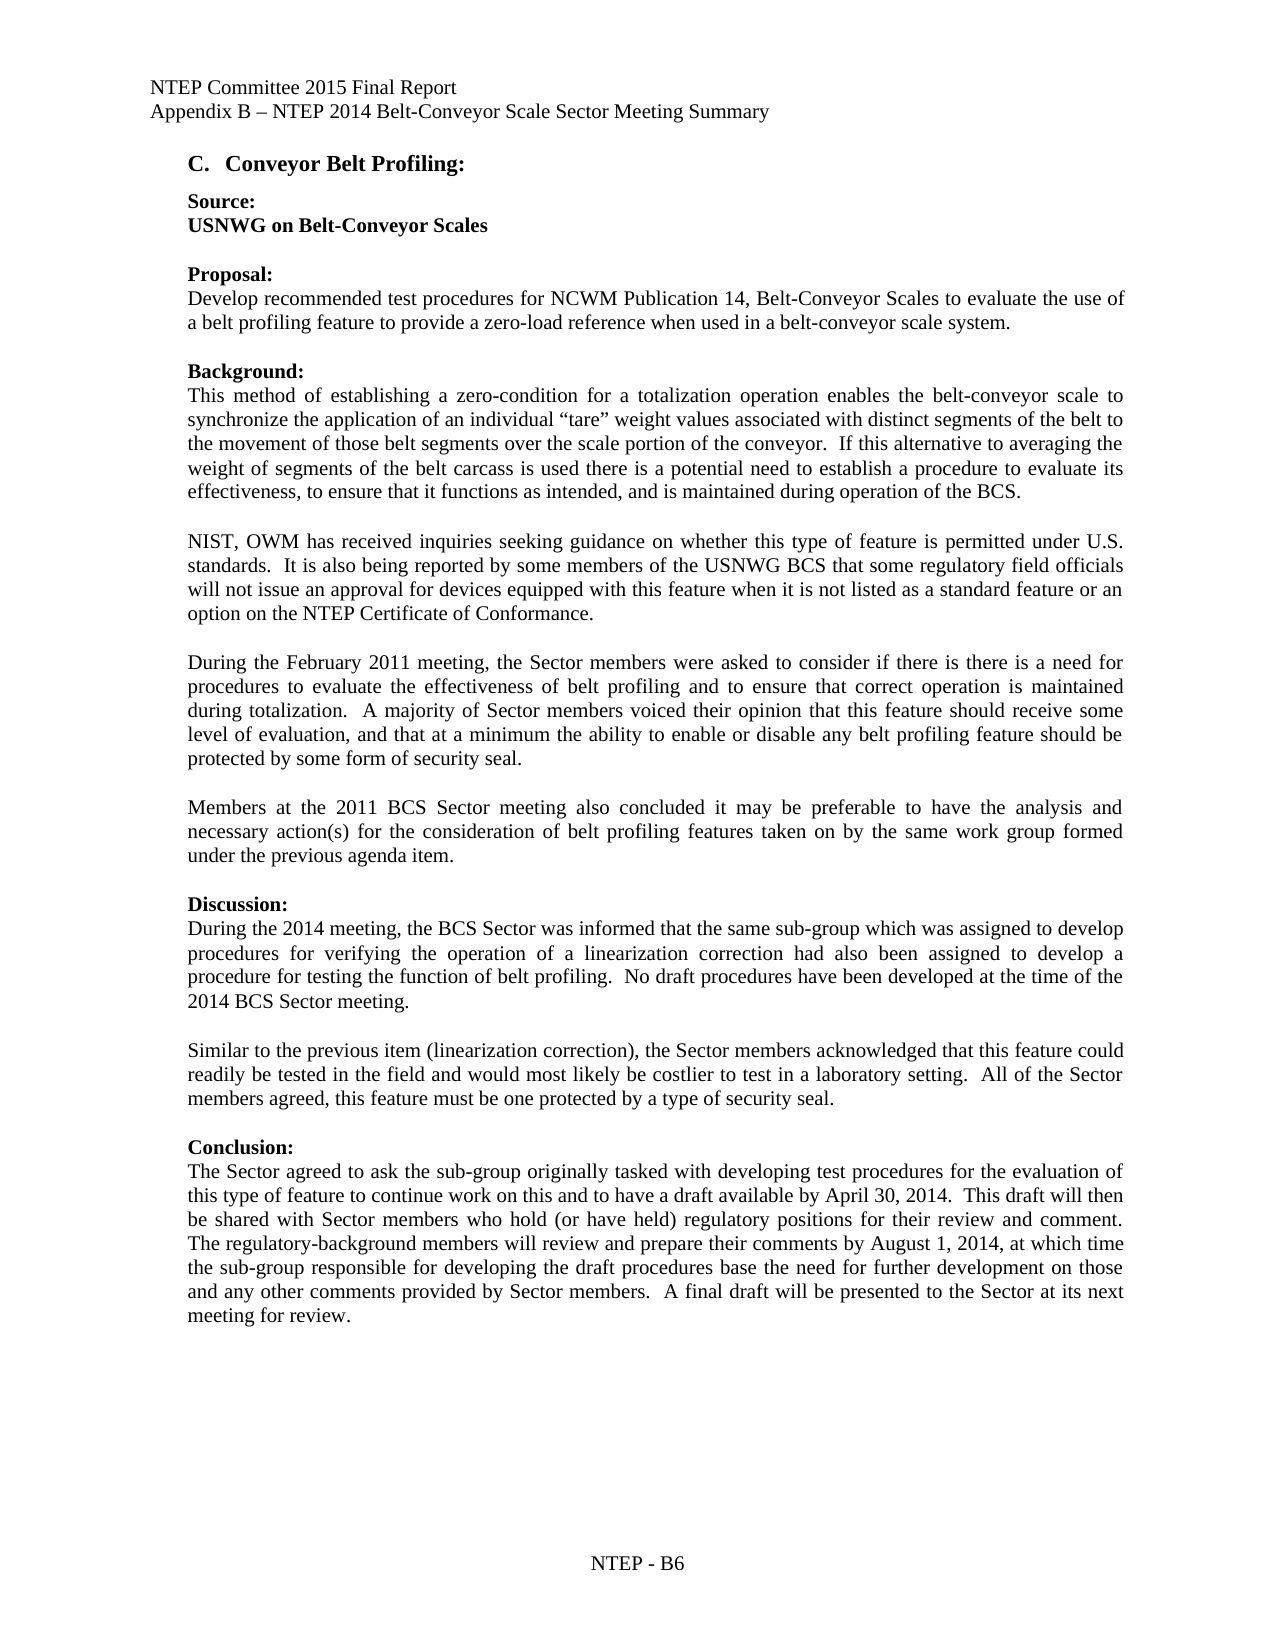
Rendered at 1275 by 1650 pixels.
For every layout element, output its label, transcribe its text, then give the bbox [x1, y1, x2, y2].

text Develop recommended test procedures for NCWM Publication 14, Belt-Conveyor Scales to evaluate the use of a belt profiling feature to provide a zero-load reference when used in a belt-conveyor scale system. [187, 286, 1125, 334]
text The Sector agreed to ask the sub-group originally tasked with developing test procedures for the evaluation of this type of feature to continue work on this and to have a draft available by April 30, 2014. This draft will then be shared with Sector members who hold (or have held) regulatory positions for their review and comment. The regulatory-background members will review and prepare their comments by August 1, 2014, at which time the sub-group responsible for developing the draft procedures base the need for further development on those and any other comments provided by Sector members. A final draft will be presented to the Sector at its next meeting for review. [187, 1159, 1125, 1327]
text Source: [187, 189, 1125, 213]
text Members at the 2011 BCS Sector meeting also concluded it may be preferable to have the analysis and necessary action(s) for the consideration of belt profiling features taken on by the same work group formed under the previous agenda item. [187, 795, 1125, 867]
text This method of establishing a zero-condition for a totalization operation enables the belt-conveyor scale to synchronize the application of an individual “tare” weight values associated with distinct segments of the belt to the movement of those belt segments over the scale portion of the conveyor. If this alternative to averaging the weight of segments of the belt carcass is used there is a potential need to establish a procedure to evaluate its effectiveness, to ensure that it functions as intended, and is maintained during operation of the BCS. [187, 383, 1125, 503]
text Conclusion: [187, 1135, 1125, 1159]
subtitle Conveyor Belt Profiling: [187, 150, 1125, 176]
text Similar to the previous item (linearization correction), the Sector members acknowledged that this feature could readily be tested in the field and would most likely be costlier to test in a laboratory setting. All of the Sector members agreed, this feature must be one protected by a type of security seal. [187, 1038, 1125, 1110]
text Discussion: [187, 892, 1125, 916]
text During the February 2011 meeting, the Sector members were asked to consider if there is there is a need for procedures to evaluate the effectiveness of belt profiling and to ensure that correct operation is maintained during totalization. A majority of Sector members voiced their opinion that this feature should receive some level of evaluation, and that at a minimum the ability to enable or disable any belt profiling feature should be protected by some form of security seal. [187, 650, 1125, 770]
text Background: [187, 359, 1125, 383]
text During the 2014 meeting, the BCS Sector was informed that the same sub-group which was assigned to develop procedures for verifying the operation of a linearization correction had also been assigned to develop a procedure for testing the function of belt profiling. No draft procedures have been developed at the time of the 2014 BCS Sector meeting. [187, 916, 1125, 1013]
text Proposal: [187, 262, 1125, 286]
text NIST, OWM has received inquiries seeking guidance on whether this type of feature is permitted under U.S. standards. It is also being reported by some members of the USNWG BCS that some regulatory field officials will not issue an approval for devices equipped with this feature when it is not listed as a standard feature or an option on the NTEP Certificate of Conformance. [187, 528, 1125, 625]
text USNWG on Belt-Conveyor Scales [187, 213, 1125, 237]
